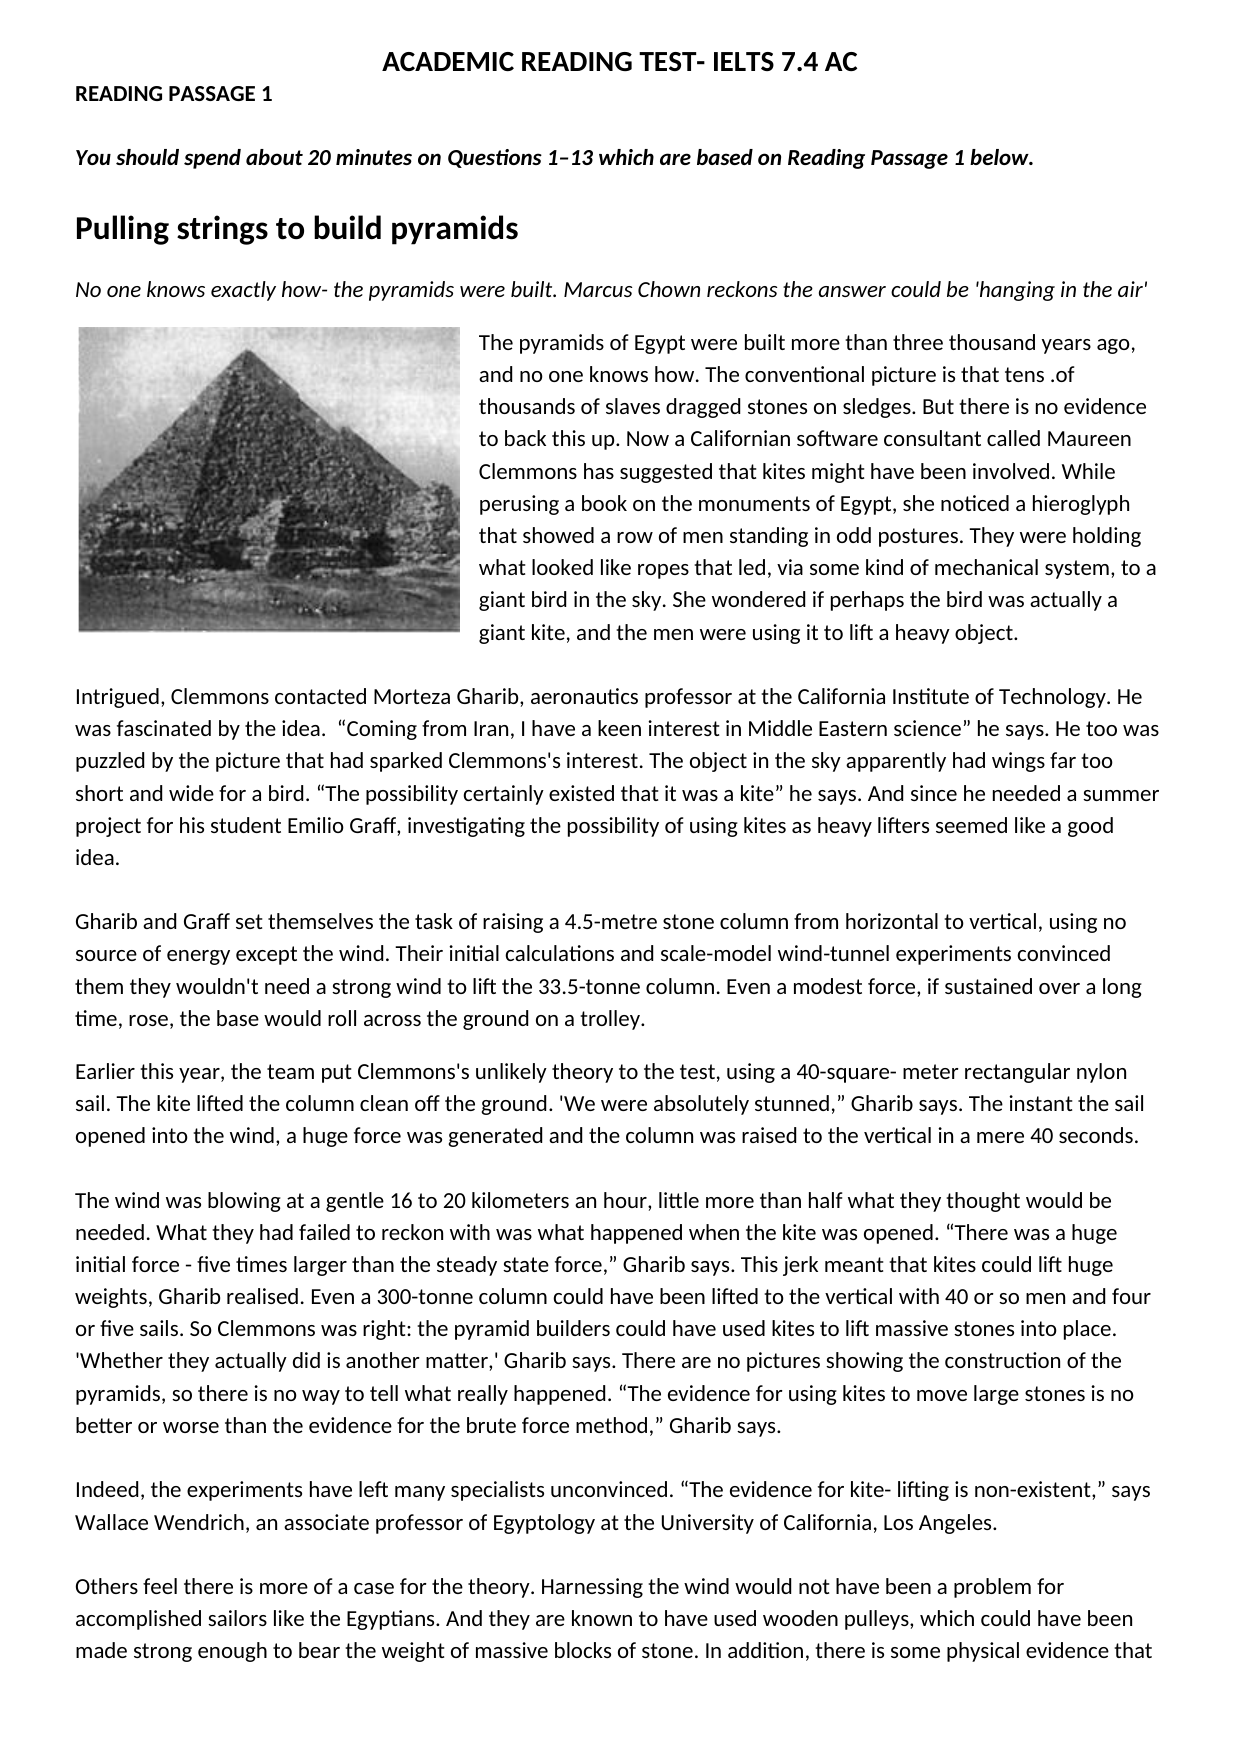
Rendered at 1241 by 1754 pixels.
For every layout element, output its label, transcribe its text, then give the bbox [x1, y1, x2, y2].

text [75, 1057, 1165, 1664]
text You should spend about 20 minutes on Questions 1–13 which are based on Reading Passage 1 below. [75, 143, 1165, 171]
text READING PASSAGE 1 [75, 79, 1165, 107]
text The pyramids of Egypt were built more than three thousand years ago, and no one knows how. The conventional picture is that tens .of thousands of slaves dragged stones on sledges. But there is no evidence to back this up. Now a Californian software consultant called Maureen Clemmons has suggested that kites might have been involved. While perusing a book on the monuments of Egypt, she noticed a hieroglyph that showed a row of men standing in odd postures. They were holding what looked like ropes that led, via some kind of mechanical system, to a giant bird in the sky. She wondered if perhaps the bird was actually a giant kite, and the men were using it to lift a heavy object. Intrigued, Clemmons contacted Morteza Gharib, aeronautics professor at the California Institute of Technology. He was fascinated by the idea. “Coming from Iran, I have a keen interest in Middle Eastern science” he says. He too was puzzled by the picture that had sparked Clemmons's interest. The object in the sky apparently had wings far too short and wide for a bird. “The possibility certainly existed that it was a kite” he says. And since he needed a summer project for his student Emilio Graff, investigating the possibility of using kites as heavy lifters seemed like a good idea. Gharib and Graff set themselves the task of raising a 4.5-metre stone column from horizontal to vertical, using no source of energy except the wind. Their initial calculations and scale-model wind-tunnel experiments convinced them they wouldn't need a strong wind to lift the 33.5-tonne column. Even a modest force, if sustained over a long time, rose, the base would roll across the ground on a trolley. [75, 328, 1165, 1032]
picture [78, 327, 460, 631]
text Pulling strings to build pyramids [75, 207, 1165, 248]
text No one knows exactly how- the pyramids were built. Marcus Chown reckons the answer could be 'hanging in the air' [75, 275, 1165, 303]
